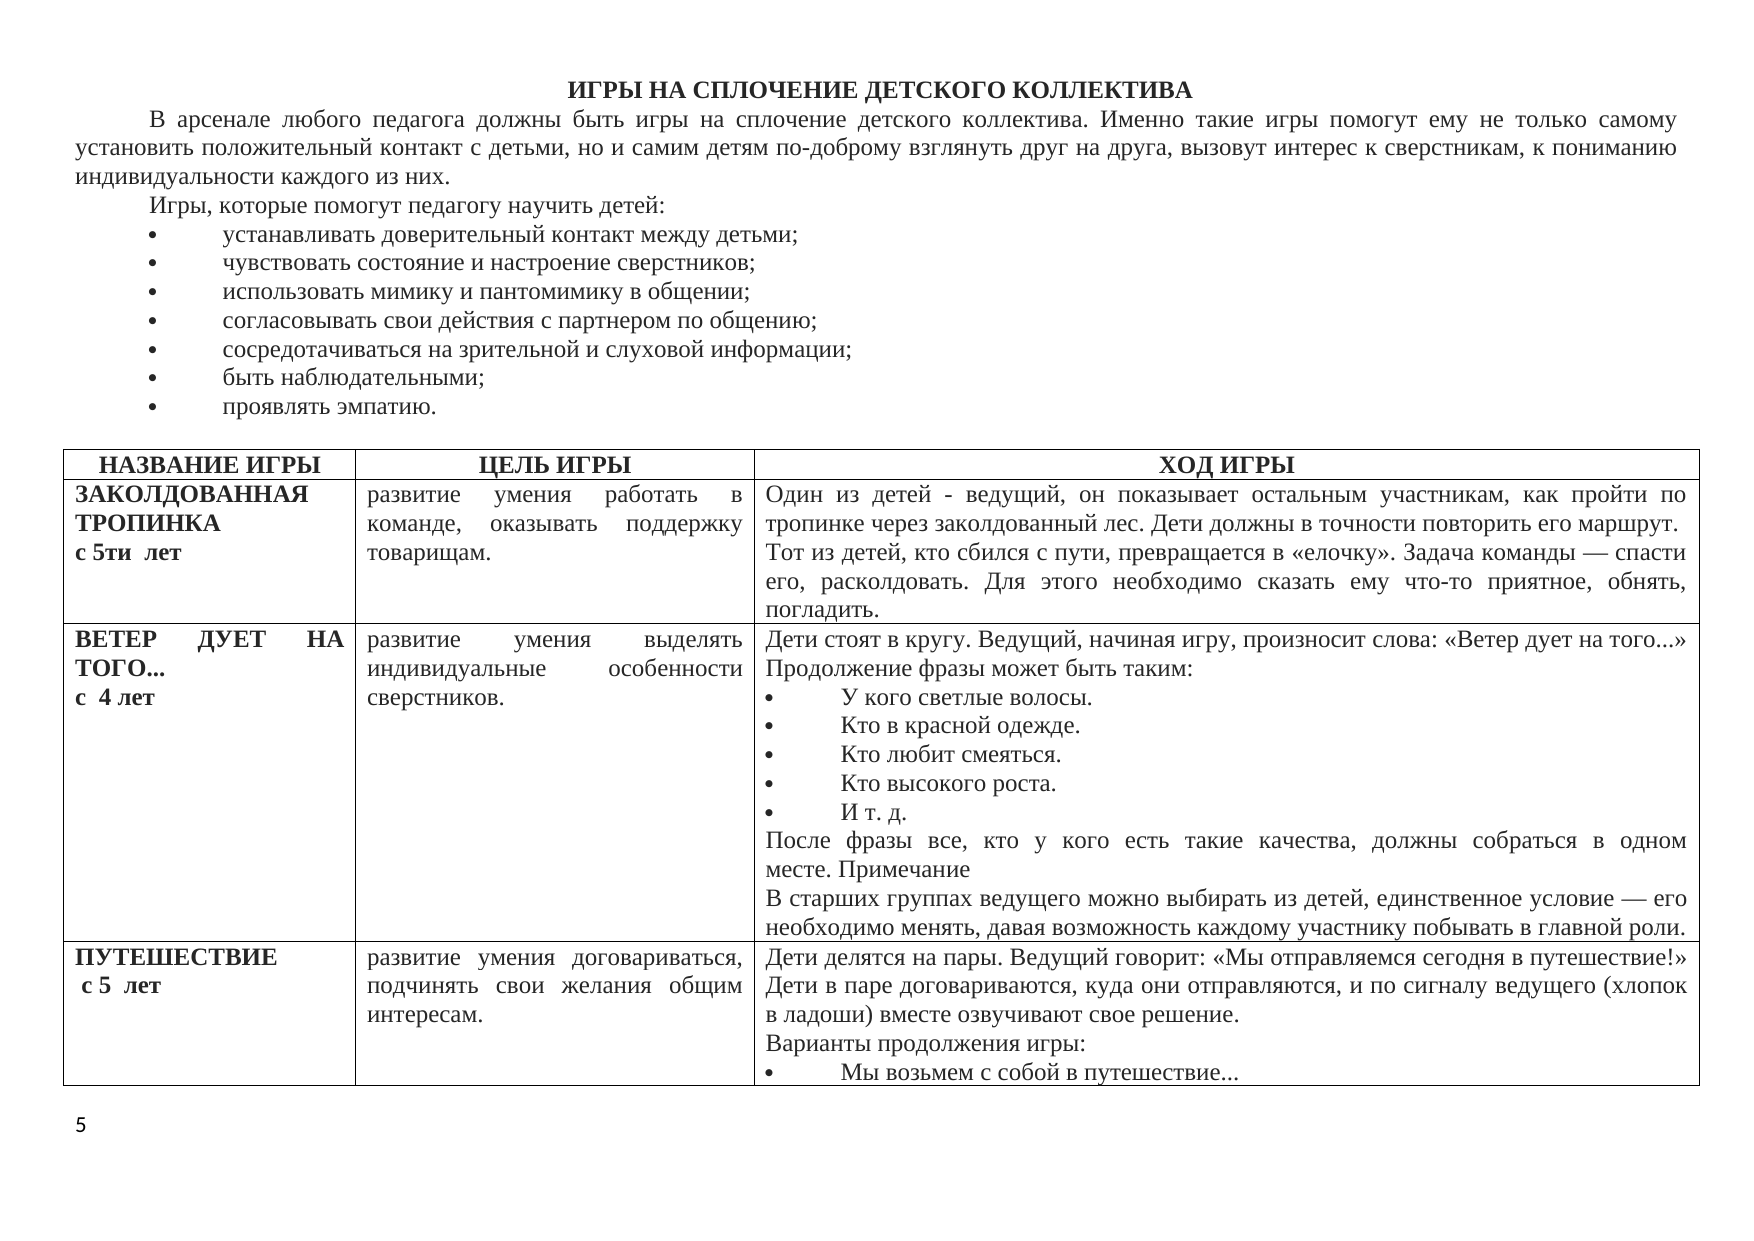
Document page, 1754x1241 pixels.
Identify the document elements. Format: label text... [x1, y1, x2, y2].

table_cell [356, 942, 754, 1085]
text ИГРЫ НА СПЛОЧЕНИЕ ДЕТСКОГО КОЛЛЕКТИВА [75, 75, 1679, 104]
table_cell развитие умения выделять индивидуальные особенности сверстников. [356, 624, 754, 941]
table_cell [755, 942, 1699, 1085]
text Игры, которые помогут педагогу научить детей: [75, 190, 1679, 219]
list чувствовать состояние и настроение сверстников; [75, 247, 1679, 276]
list сосредотачиваться на зрительной и слуховой информации; [75, 334, 1679, 362]
table_cell Дети стоят в кругу. Ведущий, начиная игру, произносит слова: «Ветер дует на того...» Продолжение фразы может быть таким: У кого светлые волосы. Кто в красной одежде. Кто любит смеяться. Кто высокого роста. И т. д. После фразы все, кто у кого есть такие качества, должны собраться в одном месте. Примечание В старших группах ведущего можно выбирать из детей, единственное условие — его необходимо менять, давая возможность каждому участнику побывать в главной роли. [755, 624, 1699, 941]
text В арсенале любого педагога должны быть игры на сплочение детского коллектива. Именно такие игры помогут ему не только самому установить положительный контакт с детьми, но и самим детям по-доброму взглянуть друг на друга, вызовут интерес к сверстникам, к пониманию индивидуальности каждого из них. [75, 104, 1679, 190]
table_cell ВЕТЕР ДУЕТ НА ТОГО... с 4 лет [64, 624, 355, 941]
list использовать мимику и пантомимику в общении; [75, 276, 1679, 305]
table_cell ПУТЕШЕСТВИЕ с 5 лет [64, 942, 355, 1085]
table_cell Один из детей - ведущий, он показывает остальным участникам, как пройти по тропинке через заколдованный лес. Дети должны в точности повторить его маршрут. Тот из детей, кто сбился с пути, превращается в «елочку». Задача команды — спасти его, расколдовать. Для этого необходимо сказать ему что-то приятное, обнять, погладить. [755, 480, 1699, 623]
table_cell развитие умения работать в команде, оказывать поддержку товарищам. [356, 480, 754, 623]
table_header ЦЕЛЬ ИГРЫ [356, 450, 754, 478]
table_header НАЗВАНИЕ ИГРЫ [64, 450, 355, 478]
table_cell ЗАКОЛДОВАННАЯ ТРОПИНКА с 5ти лет [64, 480, 355, 623]
list проявлять эмпатию. [75, 391, 1679, 420]
table_header ХОД ИГРЫ [755, 450, 1699, 478]
list устанавливать доверительный контакт между детьми; [75, 219, 1679, 247]
list быть наблюдательными; [75, 362, 1679, 391]
list согласовывать свои действия с партнером по общению; [75, 305, 1679, 334]
